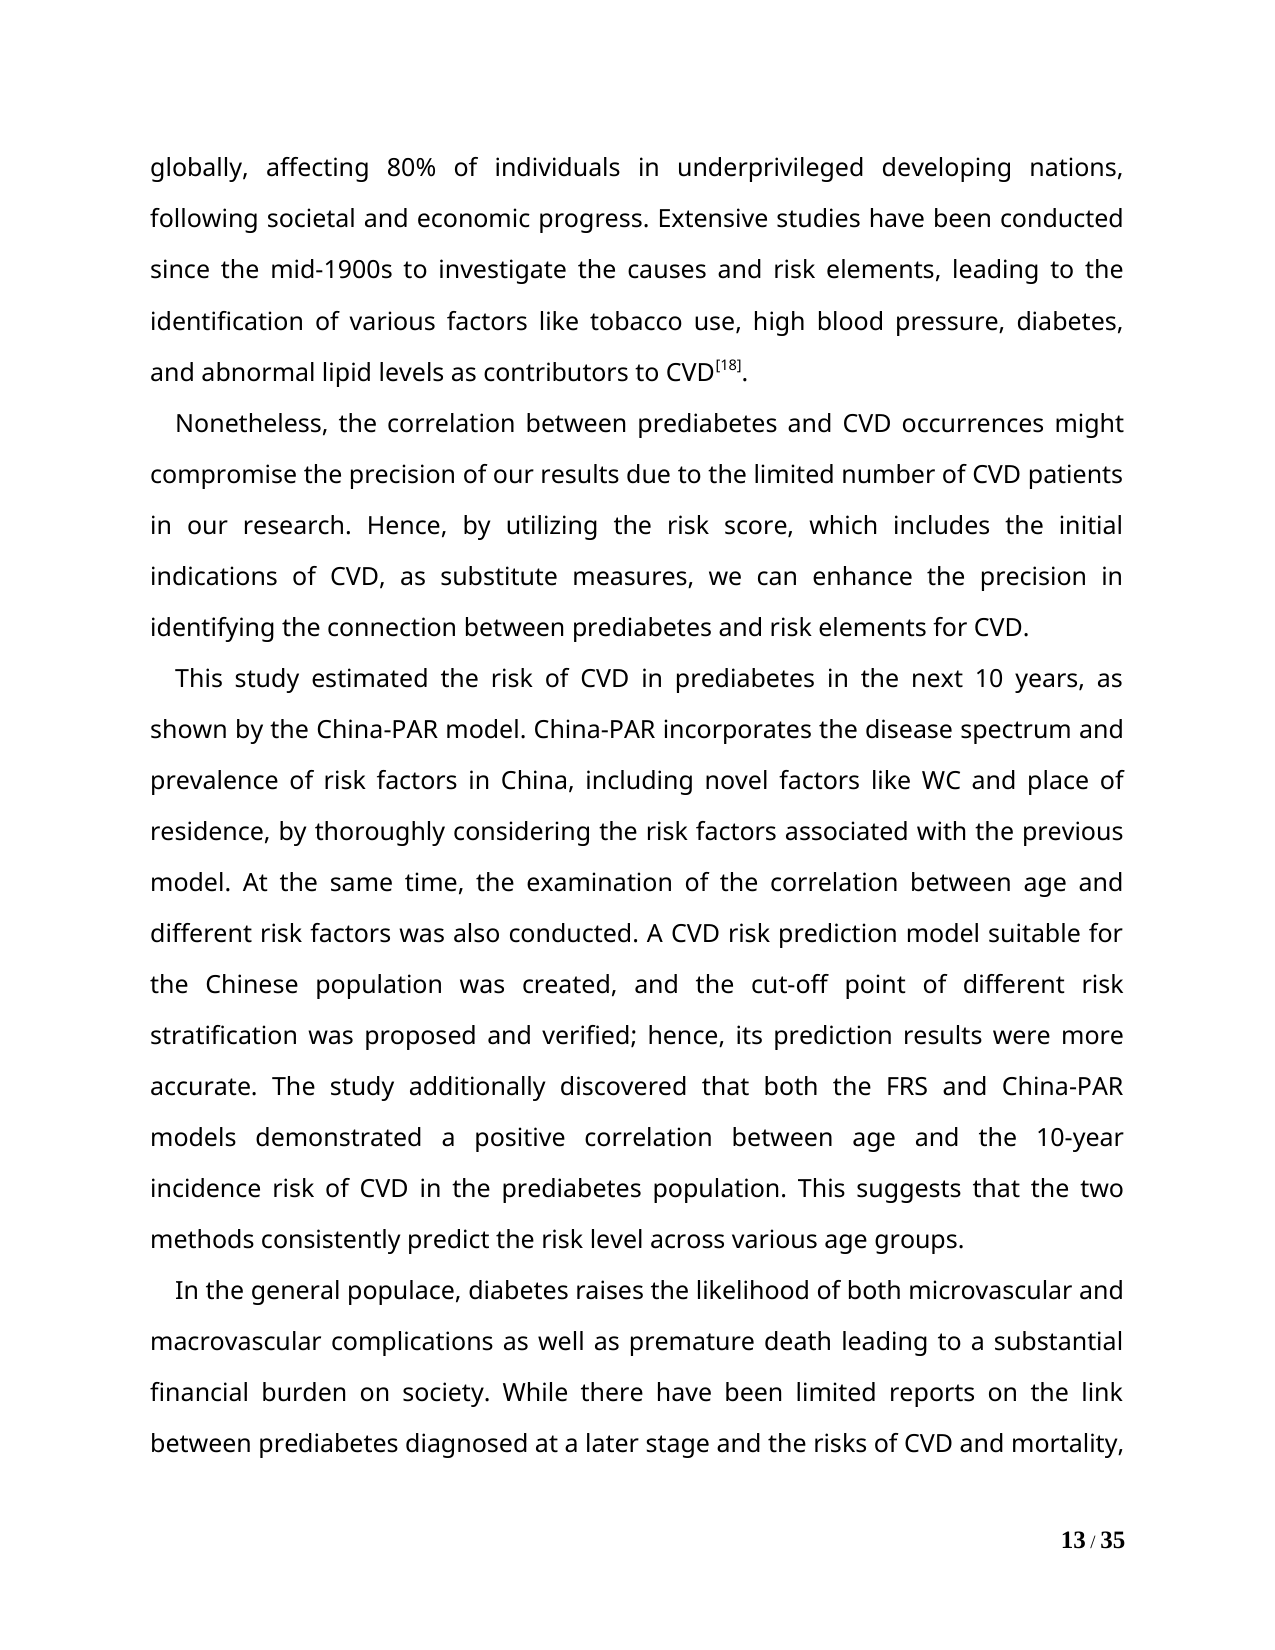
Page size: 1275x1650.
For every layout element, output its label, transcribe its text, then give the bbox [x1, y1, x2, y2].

text This study estimated the risk of CVD in prediabetes in the next 10 years, as shown by the China-PAR model. China-PAR incorporates the disease spectrum and prevalence of risk factors in China, including novel factors like WC and place of residence, by thoroughly considering the risk factors associated with the previous model. At the same time, the examination of the correlation between age and different risk factors was also conducted. A CVD risk prediction model suitable for the Chinese population was created, and the cut-off point of different risk stratification was proposed and verified; hence, its prediction results were more accurate. The study additionally discovered that both the FRS and China-PAR models demonstrated a positive correlation between age and the 10-year incidence risk of CVD in the prediabetes population. This suggests that the two methods consistently predict the risk level across various age groups. [150, 660, 1125, 1256]
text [150, 1273, 1125, 1460]
text Nonetheless, the correlation between prediabetes and CVD occurrences might compromise the precision of our results due to the limited number of CVD patients in our research. Hence, by utilizing the risk score, which includes the initial indications of CVD, as substitute measures, we can enhance the precision in identifying the connection between prediabetes and risk elements for CVD. [150, 405, 1125, 643]
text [150, 150, 1125, 388]
